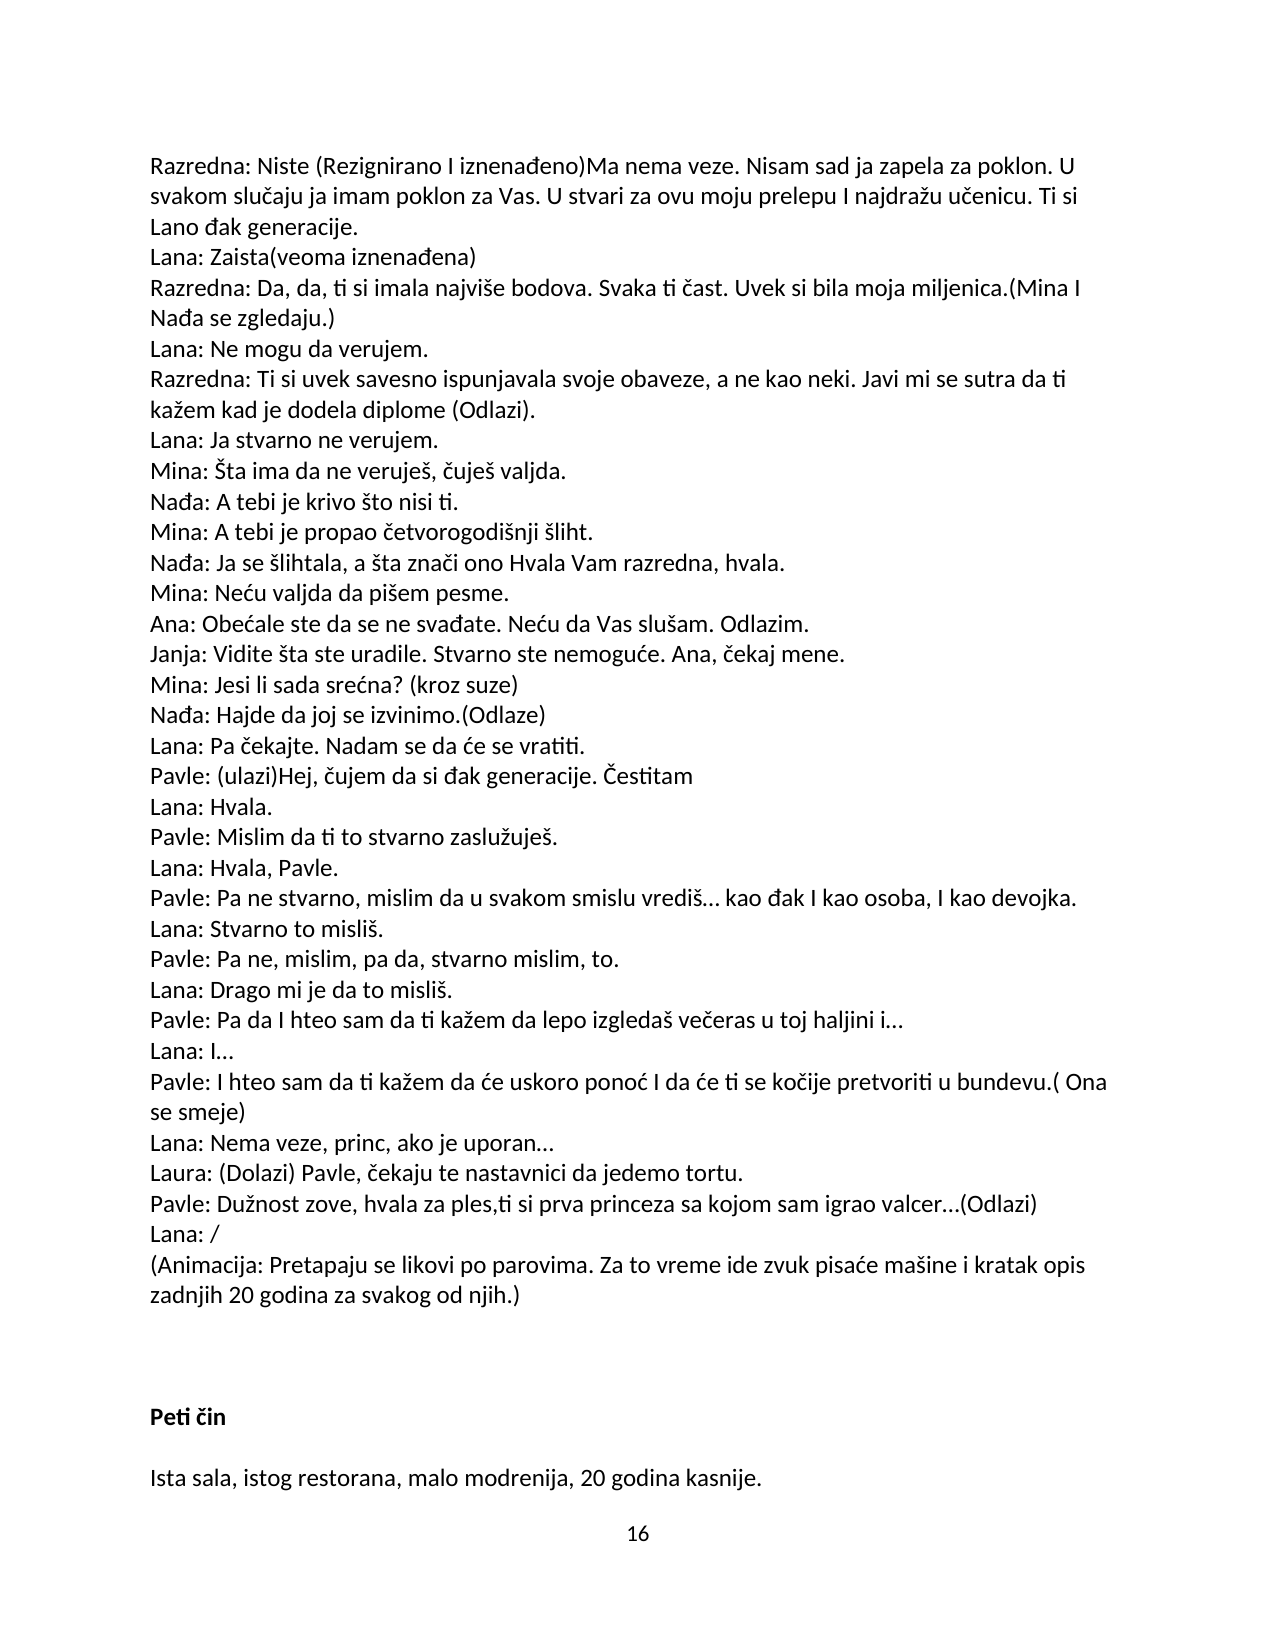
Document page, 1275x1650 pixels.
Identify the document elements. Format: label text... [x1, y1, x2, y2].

text Pavle: Dužnost zove, hvala za ples,ti si prva princeza sa kojom sam igrao valcer…(Odlazi) [150, 1188, 1125, 1218]
text (Animacija: Pretapaju se likovi po parovima. Za to vreme ide zvuk pisaće mašine i kratak opis zadnjih 20 godina za svakog od njih.) [150, 1249, 1125, 1310]
text Pavle: Mislim da ti to stvarno zaslužuješ. [150, 821, 1125, 852]
text Nađa: A tebi je krivo što nisi ti. [150, 486, 1125, 516]
text Laura: (Dolazi) Pavle, čekaju te nastavnici da jedemo tortu. [150, 1157, 1125, 1188]
text Peti čin [150, 1401, 1125, 1432]
text Lana: Drago mi je da to misliš. [150, 974, 1125, 1004]
text Lana: Ja stvarno ne verujem. [150, 425, 1125, 455]
text Lana: Pa čekajte. Nadam se da će se vratiti. [150, 730, 1125, 760]
text Lana: Stvarno to misliš. [150, 913, 1125, 943]
text Pavle: Pa ne, mislim, pa da, stvarno mislim, to. [150, 943, 1125, 974]
text Mina: A tebi je propao četvorogodišnji šliht. [150, 516, 1125, 547]
text Mina: Šta ima da ne veruješ, čuješ valjda. [150, 455, 1125, 486]
text Lana: Ne mogu da verujem. [150, 333, 1125, 364]
text Razredna: Ti si uvek savesno ispunjavala svoje obaveze, a ne kao neki. Javi mi se sutra da ti kažem kad je dodela diplome (Odlazi). [150, 364, 1125, 425]
text Razredna: Niste (Rezignirano I iznenađeno)Ma nema veze. Nisam sad ja zapela za poklon. U svakom slučaju ja imam poklon za Vas. U stvari za ovu moju prelepu I najdražu učenicu. Ti si Lano đak generacije. [150, 150, 1125, 242]
text Lana: / [150, 1218, 1125, 1249]
text Pavle: Pa da I hteo sam da ti kažem da lepo izgledaš večeras u toj haljini i… [150, 1004, 1125, 1035]
text Mina: Neću valjda da pišem pesme. [150, 577, 1125, 608]
text Pavle: I hteo sam da ti kažem da će uskoro ponoć I da će ti se kočije pretvoriti u bundevu.( Ona se smeje) [150, 1066, 1125, 1127]
text Lana: Zaista(veoma iznenađena) [150, 242, 1125, 272]
text Ista sala, istog restorana, malo modrenija, 20 godina kasnije. [150, 1462, 1125, 1493]
text Pavle: Pa ne stvarno, mislim da u svakom smislu vrediš… kao đak I kao osoba, I kao devojka. [150, 882, 1125, 913]
text Lana: I… [150, 1035, 1125, 1066]
text Lana: Nema veze, princ, ako je uporan… [150, 1127, 1125, 1157]
text Lana: Hvala, Pavle. [150, 852, 1125, 882]
text Pavle: (ulazi)Hej, čujem da si đak generacije. Čestitam [150, 760, 1125, 791]
text Ana: Obećale ste da se ne svađate. Neću da Vas slušam. Odlazim. [150, 608, 1125, 638]
text Nađa: Hajde da joj se izvinimo.(Odlaze) [150, 699, 1125, 730]
text Razredna: Da, da, ti si imala najviše bodova. Svaka ti čast. Uvek si bila moja miljenica.(Mina I Nađa se zgledaju.) [150, 272, 1125, 333]
text Nađa: Ja se šlihtala, a šta znači ono Hvala Vam razredna, hvala. [150, 547, 1125, 577]
text Mina: Jesi li sada srećna? (kroz suze) [150, 669, 1125, 699]
text Lana: Hvala. [150, 791, 1125, 821]
text Janja: Vidite šta ste uradile. Stvarno ste nemoguće. Ana, čekaj mene. [150, 638, 1125, 669]
